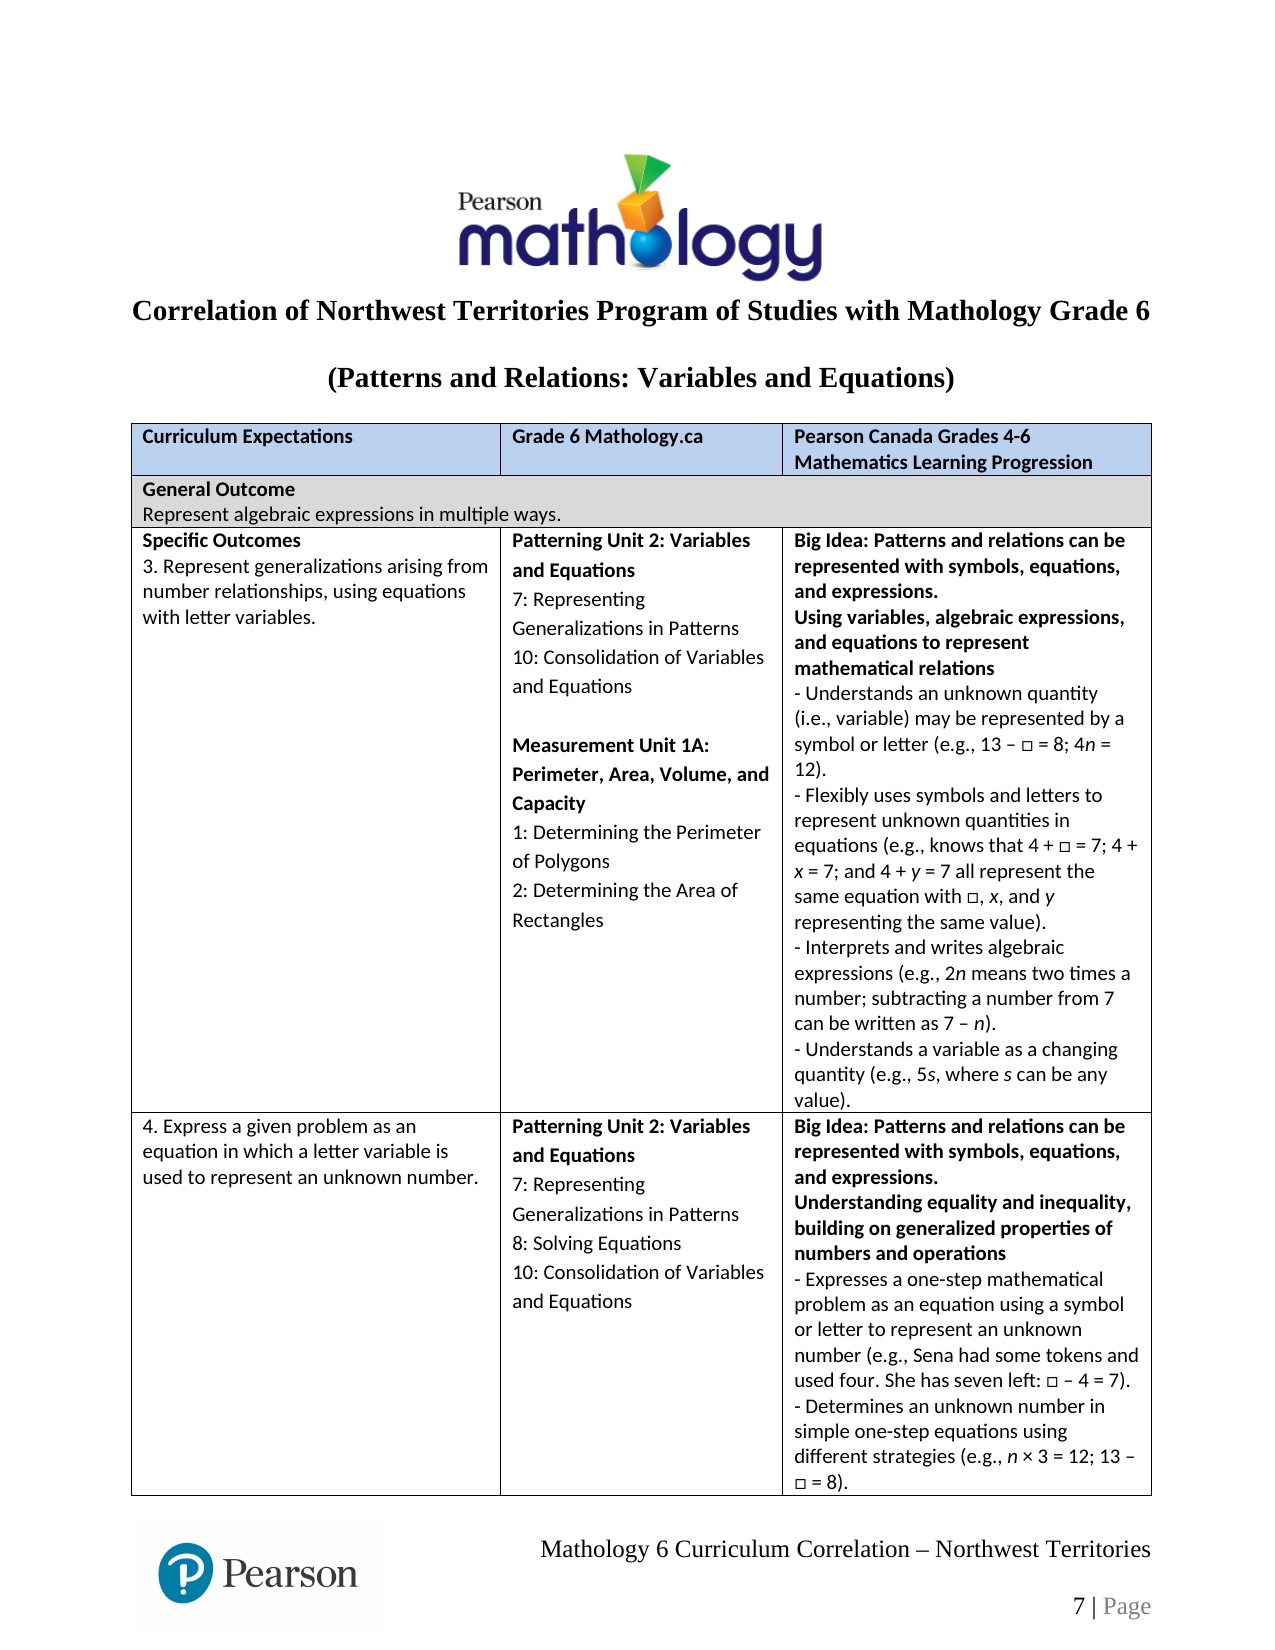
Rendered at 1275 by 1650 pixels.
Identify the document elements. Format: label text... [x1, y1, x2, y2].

table_cell 4. Express a given problem as an equation in which a letter variable is used to represent an unknown number. [132, 1113, 500, 1494]
picture [456, 150, 826, 294]
table_header Curriculum Expectations [132, 424, 500, 475]
table_cell General Outcome Represent algebraic expressions in multiple ways. [132, 476, 1151, 527]
table_cell Big Idea: Patterns and relations can be represented with symbols, equations, and expressions. Using variables, algebraic expressions, and equations to represent mathematical relations - Understands an unknown quantity (i.e., variable) may be represented by a symbol or letter (e.g., 13 – □ = 8; 4n = 12). - Flexibly uses symbols and letters to represent unknown quantities in equations (e.g., knows that 4 + □ = 7; 4 + x = 7; and 4 + y = 7 all represent the same equation with □, x, and y representing the same value). - Interprets and writes algebraic expressions (e.g., 2n means two times a number; subtracting a number from 7 can be written as 7 – n). - Understands a variable as a changing quantity (e.g., 5s, where s can be any value). [783, 528, 1151, 1112]
picture [131, 1515, 385, 1631]
table_header Grade 6 Mathology.ca [501, 424, 782, 475]
table_cell Patterning Unit 2: Variables and Equations 7: Representing Generalizations in Patterns 10: Consolidation of Variables and Equations Measurement Unit 1A: Perimeter, Area, Volume, and Capacity 1: Determining the Perimeter of Polygons 2: Determining the Area of Rectangles [501, 528, 782, 1112]
text Correlation of Northwest Territories Program of Studies with Mathology Grade 6 (Patterns and Relations: Variables and Equations) [131, 150, 1151, 394]
table_header Pearson Canada Grades 4-6 Mathematics Learning Progression [783, 424, 1151, 475]
table_cell Specific Outcomes 3. Represent generalizations arising from number relationships, using equations with letter variables. [132, 528, 500, 1112]
